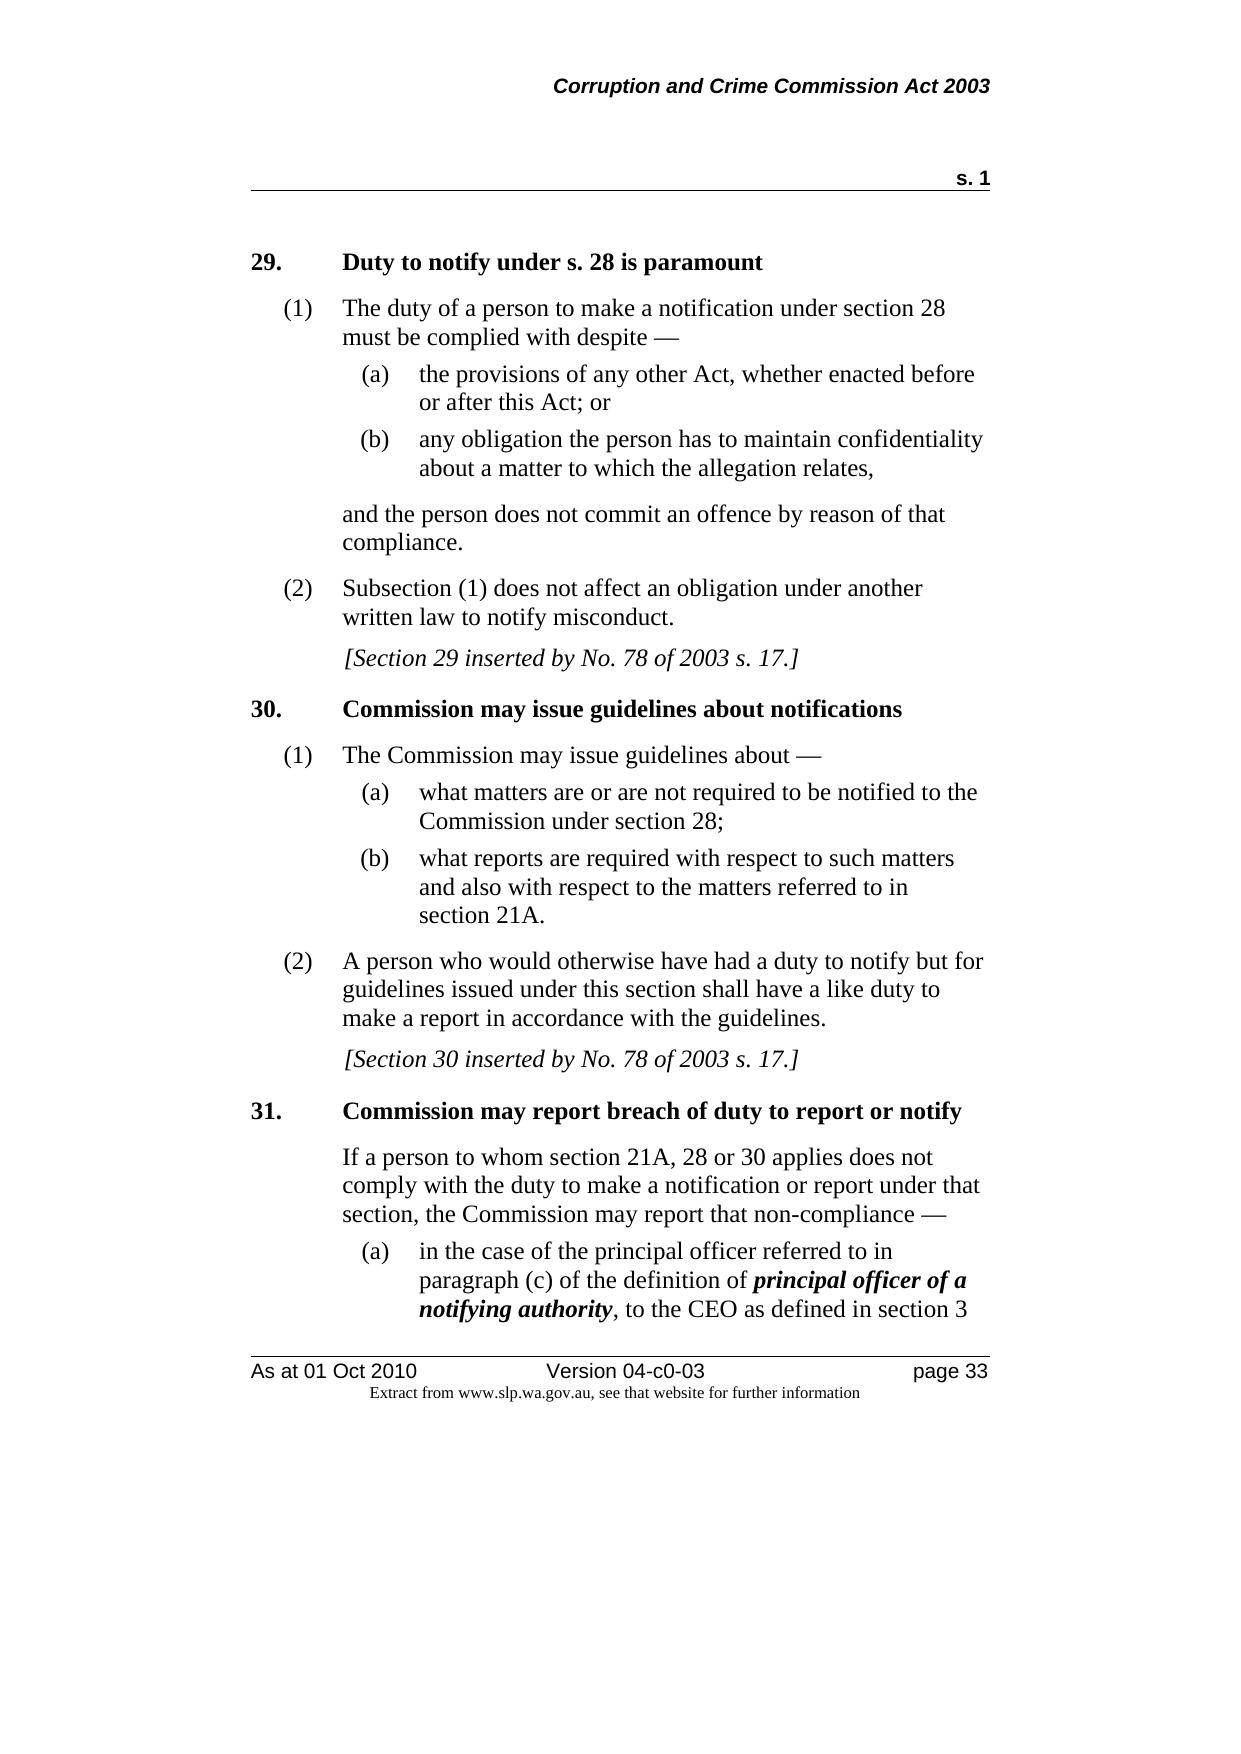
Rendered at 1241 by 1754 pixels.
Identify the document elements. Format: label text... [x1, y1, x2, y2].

text (2) Subsection (1) does not affect an obligation under another written law to notify misconduct. [251, 573, 990, 630]
text and the person does not commit an offence by reason of that compliance. [251, 499, 990, 556]
text If a person to whom section 21A, 28 or 30 applies does not comply with the duty to make a notification or report under that section, the Commission may report that non-compliance — [251, 1142, 990, 1228]
text (1) The duty of a person to make a notification under section 28 must be complied with despite — [251, 293, 990, 350]
text (a) the provisions of any other Act, whether enacted before or after this Act; or [251, 359, 990, 416]
text [Section 29 inserted by No. 78 of 2003 s. 17.] [251, 643, 990, 672]
subtitle 30. Commission may issue guidelines about notifications [251, 694, 990, 723]
text (b) what reports are required with respect to such matters and also with respect to the matters referred to in section 21A. [251, 843, 990, 929]
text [251, 1236, 990, 1322]
subtitle 31. Commission may report breach of duty to report or notify [251, 1096, 990, 1125]
text (b) any obligation the person has to maintain confidentiality about a matter to which the allegation relates, [251, 424, 990, 482]
text (a) what matters are or are not required to be notified to the Commission under section 28; [251, 777, 990, 834]
text (1) The Commission may issue guidelines about — [251, 740, 990, 769]
text [Section 30 inserted by No. 78 of 2003 s. 17.] [251, 1044, 990, 1073]
text (2) A person who would otherwise have had a duty to notify but for guidelines issued under this section shall have a like duty to make a report in accordance with the guidelines. [251, 946, 990, 1032]
subtitle 29. Duty to notify under s. 28 is paramount [251, 247, 990, 276]
